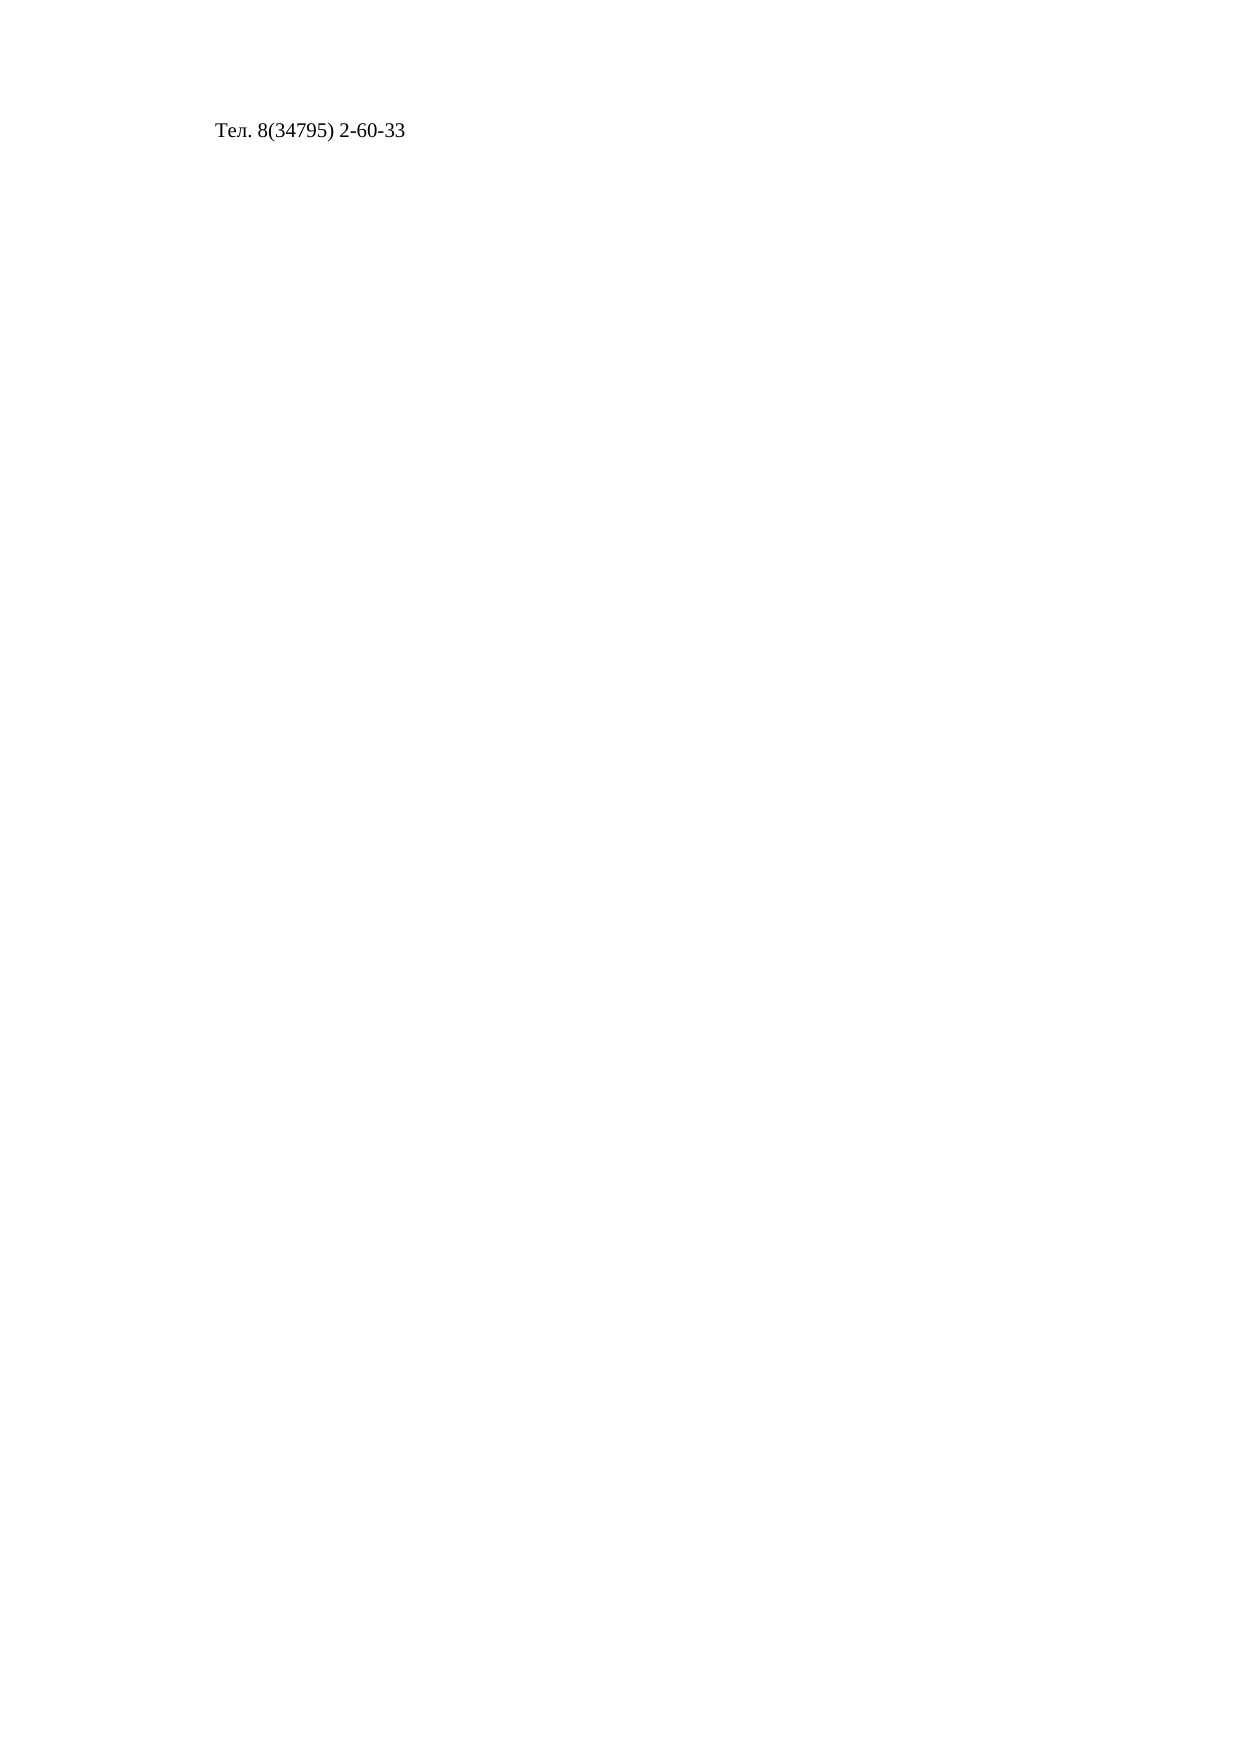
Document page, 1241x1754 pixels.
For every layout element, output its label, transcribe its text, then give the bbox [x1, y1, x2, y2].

text Тел. 8(34795) 2-60-33 [215, 118, 1152, 142]
